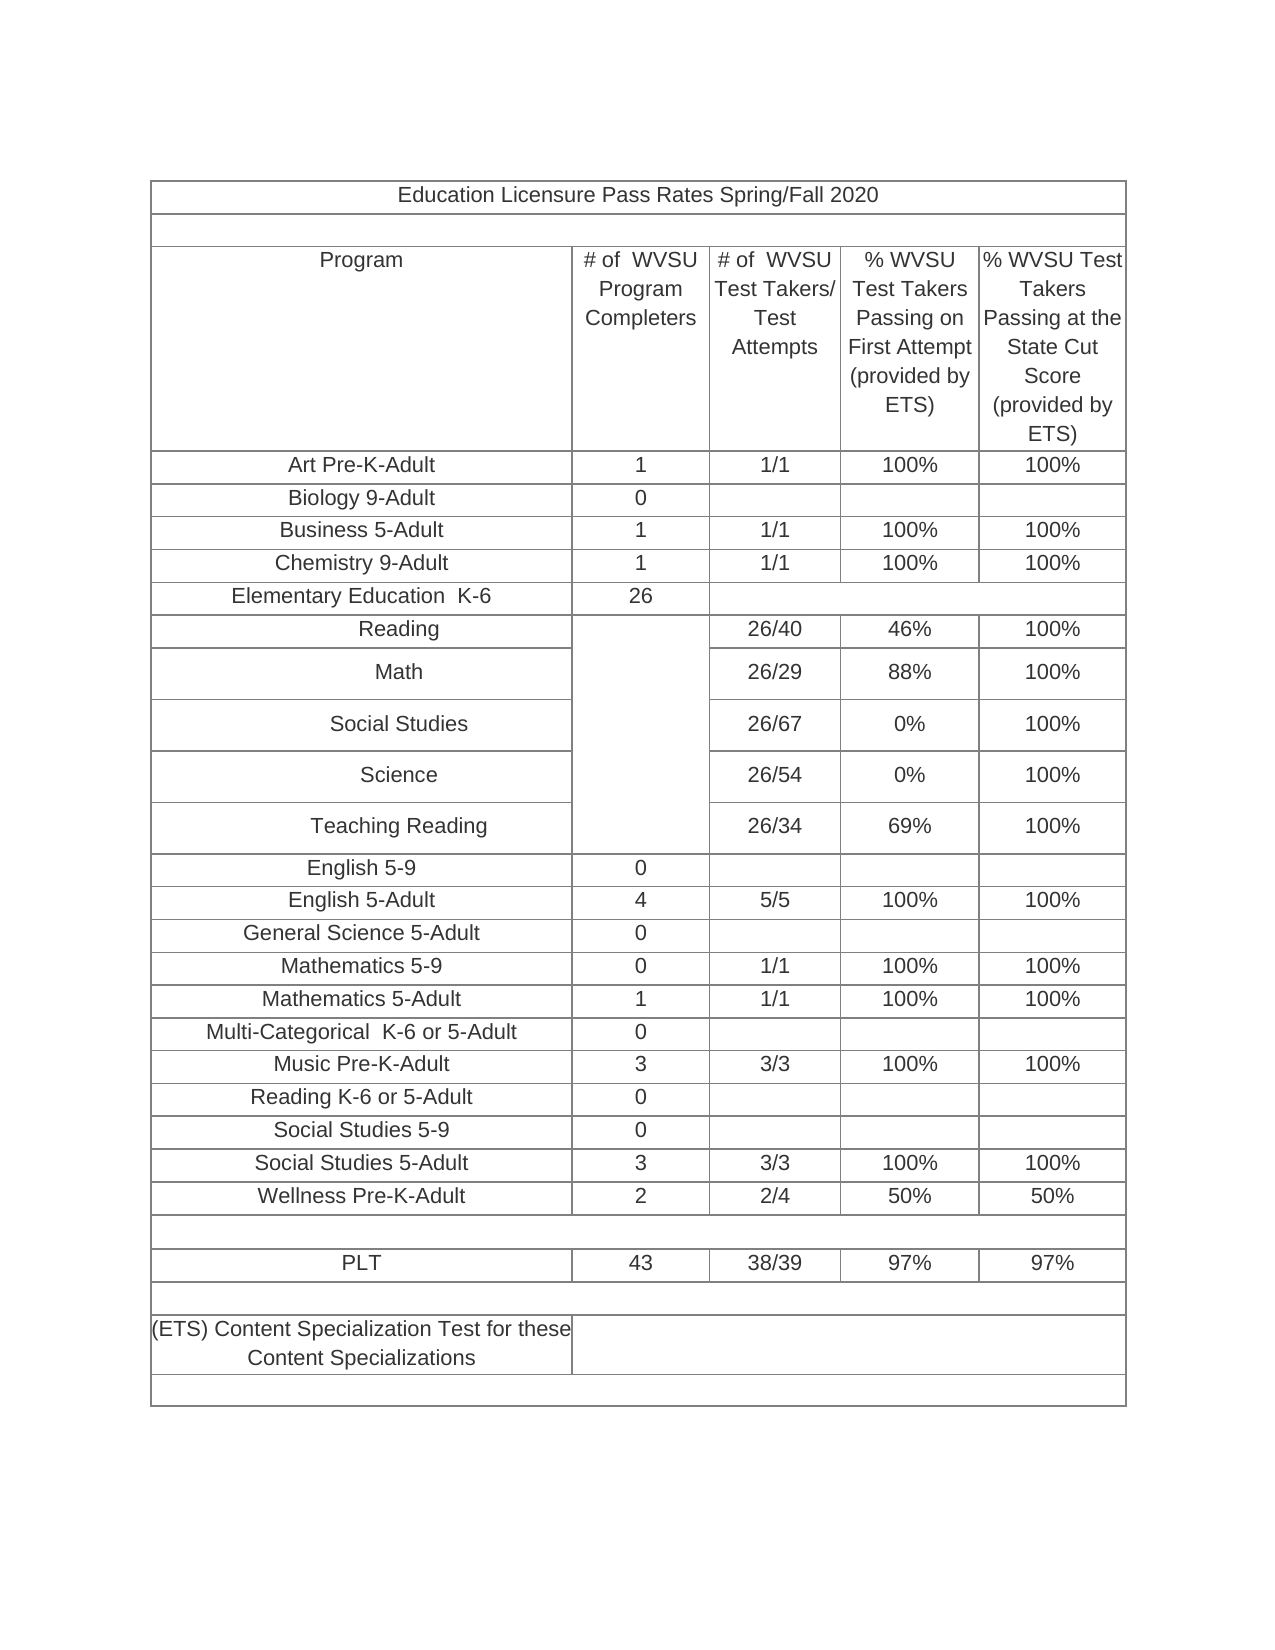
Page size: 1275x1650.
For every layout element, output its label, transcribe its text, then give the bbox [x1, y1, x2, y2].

table_cell [710, 583, 1125, 614]
table_cell 1/1 [710, 452, 840, 483]
table_cell Social Studies [152, 700, 571, 750]
table_cell 43 [573, 1250, 709, 1281]
table_cell [980, 1084, 1125, 1115]
table_cell Music Pre-K-Adult [152, 1051, 571, 1083]
table_cell Business 5-Adult [152, 517, 571, 549]
table_cell 26/67 [710, 700, 840, 750]
table_cell 5/5 [710, 887, 840, 918]
table_cell [152, 1283, 1125, 1314]
table_cell Chemistry 9-Adult [152, 550, 571, 581]
table_cell 0% [841, 752, 978, 801]
table_cell 26/54 [710, 752, 840, 801]
table_cell 0 [573, 1084, 709, 1115]
table_cell Reading K-6 or 5-Adult [152, 1084, 571, 1115]
table_cell Elementary Education K-6 [152, 583, 571, 614]
table_cell Science [152, 752, 571, 801]
table_cell 69% [841, 803, 978, 853]
table_cell 100% [980, 1150, 1125, 1181]
table_cell 3/3 [710, 1051, 840, 1083]
table_cell 100% [980, 1051, 1125, 1083]
table_cell 0 [573, 1117, 709, 1148]
table_cell 100% [841, 986, 978, 1017]
table_cell [841, 485, 978, 516]
table_cell [710, 920, 840, 951]
table_cell [152, 1216, 1125, 1248]
table_cell 0 [573, 920, 709, 951]
table_cell [980, 920, 1125, 951]
table_cell [841, 1084, 978, 1115]
table_cell 1 [573, 517, 709, 549]
table_cell 100% [980, 452, 1125, 483]
table_cell [841, 1019, 978, 1050]
table_cell Teaching Reading [152, 803, 571, 853]
table_cell 100% [980, 803, 1125, 853]
table_cell [152, 1375, 1125, 1405]
table_cell 100% [980, 517, 1125, 549]
table_cell 0 [573, 855, 709, 886]
table_cell 1/1 [710, 550, 840, 581]
table_cell General Science 5-Adult [152, 920, 571, 951]
table_cell 100% [841, 1051, 978, 1083]
table_header Education Licensure Pass Rates Spring/Fall 2020 [152, 182, 1125, 213]
table_cell 100% [980, 752, 1125, 801]
table_cell Wellness Pre-K-Adult [152, 1183, 571, 1214]
table_cell [573, 1316, 1125, 1373]
table_cell English 5-Adult [152, 887, 571, 918]
table_cell 26/34 [710, 803, 840, 853]
table_cell [710, 855, 840, 886]
table_cell 50% [841, 1183, 978, 1214]
table_cell [980, 855, 1125, 886]
table_cell Math [152, 649, 571, 698]
table_cell 100% [841, 550, 978, 581]
table_cell Reading [152, 616, 571, 647]
table_cell [710, 1084, 840, 1115]
table_cell [841, 1117, 978, 1148]
table_cell 100% [980, 649, 1125, 698]
table_cell [841, 855, 978, 886]
table_cell 100% [980, 887, 1125, 918]
table_cell [710, 485, 840, 516]
table_cell Biology 9-Adult [152, 485, 571, 516]
table_cell [980, 485, 1125, 516]
table_cell Program [152, 247, 571, 450]
table_cell 2 [573, 1183, 709, 1214]
table_cell 50% [980, 1183, 1125, 1214]
table_cell 0 [573, 485, 709, 516]
table_cell English 5-9 [152, 855, 571, 886]
table_cell 3/3 [710, 1150, 840, 1181]
table_cell 88% [841, 649, 978, 698]
table_cell 3 [573, 1051, 709, 1083]
table_cell [980, 1117, 1125, 1148]
table_cell % WVSU Test Takers Passing at the State Cut Score (provided by ETS) [980, 247, 1125, 450]
table_cell 2/4 [710, 1183, 840, 1214]
table_cell 26 [573, 583, 709, 614]
table_cell [980, 1019, 1125, 1050]
table_cell % WVSU Test Takers Passing on First Attempt (provided by ETS) [841, 247, 978, 450]
table_cell (ETS) Content Specialization Test for these Content Specializations [152, 1316, 571, 1373]
table_cell 46% [841, 616, 978, 647]
table_cell Mathematics 5-9 [152, 953, 571, 984]
table_cell 1/1 [710, 517, 840, 549]
table_cell Social Studies 5-9 [152, 1117, 571, 1148]
table_cell [573, 616, 709, 853]
table_cell Mathematics 5-Adult [152, 986, 571, 1017]
table_cell [710, 1019, 840, 1050]
table_cell 0 [573, 1019, 709, 1050]
table_cell 1 [573, 986, 709, 1017]
table_cell 100% [841, 1150, 978, 1181]
table_cell # of WVSU Program Completers [573, 247, 709, 450]
table_cell 0% [841, 700, 978, 750]
table_cell 100% [980, 550, 1125, 581]
table_cell 1/1 [710, 986, 840, 1017]
table_cell Multi-Categorical K-6 or 5-Adult [152, 1019, 571, 1050]
table_cell # of WVSU Test Takers/ Test Attempts [710, 247, 840, 450]
table_cell 100% [841, 887, 978, 918]
table_cell 38/39 [710, 1250, 840, 1281]
table_cell 97% [841, 1250, 978, 1281]
table_cell 0 [573, 953, 709, 984]
table_cell 100% [841, 517, 978, 549]
table_cell 26/40 [710, 616, 840, 647]
table_cell 100% [980, 700, 1125, 750]
table_cell Social Studies 5-Adult [152, 1150, 571, 1181]
table_cell PLT [152, 1250, 571, 1281]
table_cell [152, 215, 1125, 246]
table_cell [710, 1117, 840, 1148]
table_cell [841, 920, 978, 951]
table_cell 26/29 [710, 649, 840, 698]
table_cell 100% [980, 616, 1125, 647]
table_cell 3 [573, 1150, 709, 1181]
table_cell 1 [573, 452, 709, 483]
table_cell 100% [841, 452, 978, 483]
table_cell 100% [980, 986, 1125, 1017]
table_cell 1/1 [710, 953, 840, 984]
table_cell 4 [573, 887, 709, 918]
table_cell 1 [573, 550, 709, 581]
table_cell 100% [841, 953, 978, 984]
table_cell Art Pre-K-Adult [152, 452, 571, 483]
table_cell 100% [980, 953, 1125, 984]
table_cell 97% [980, 1250, 1125, 1281]
